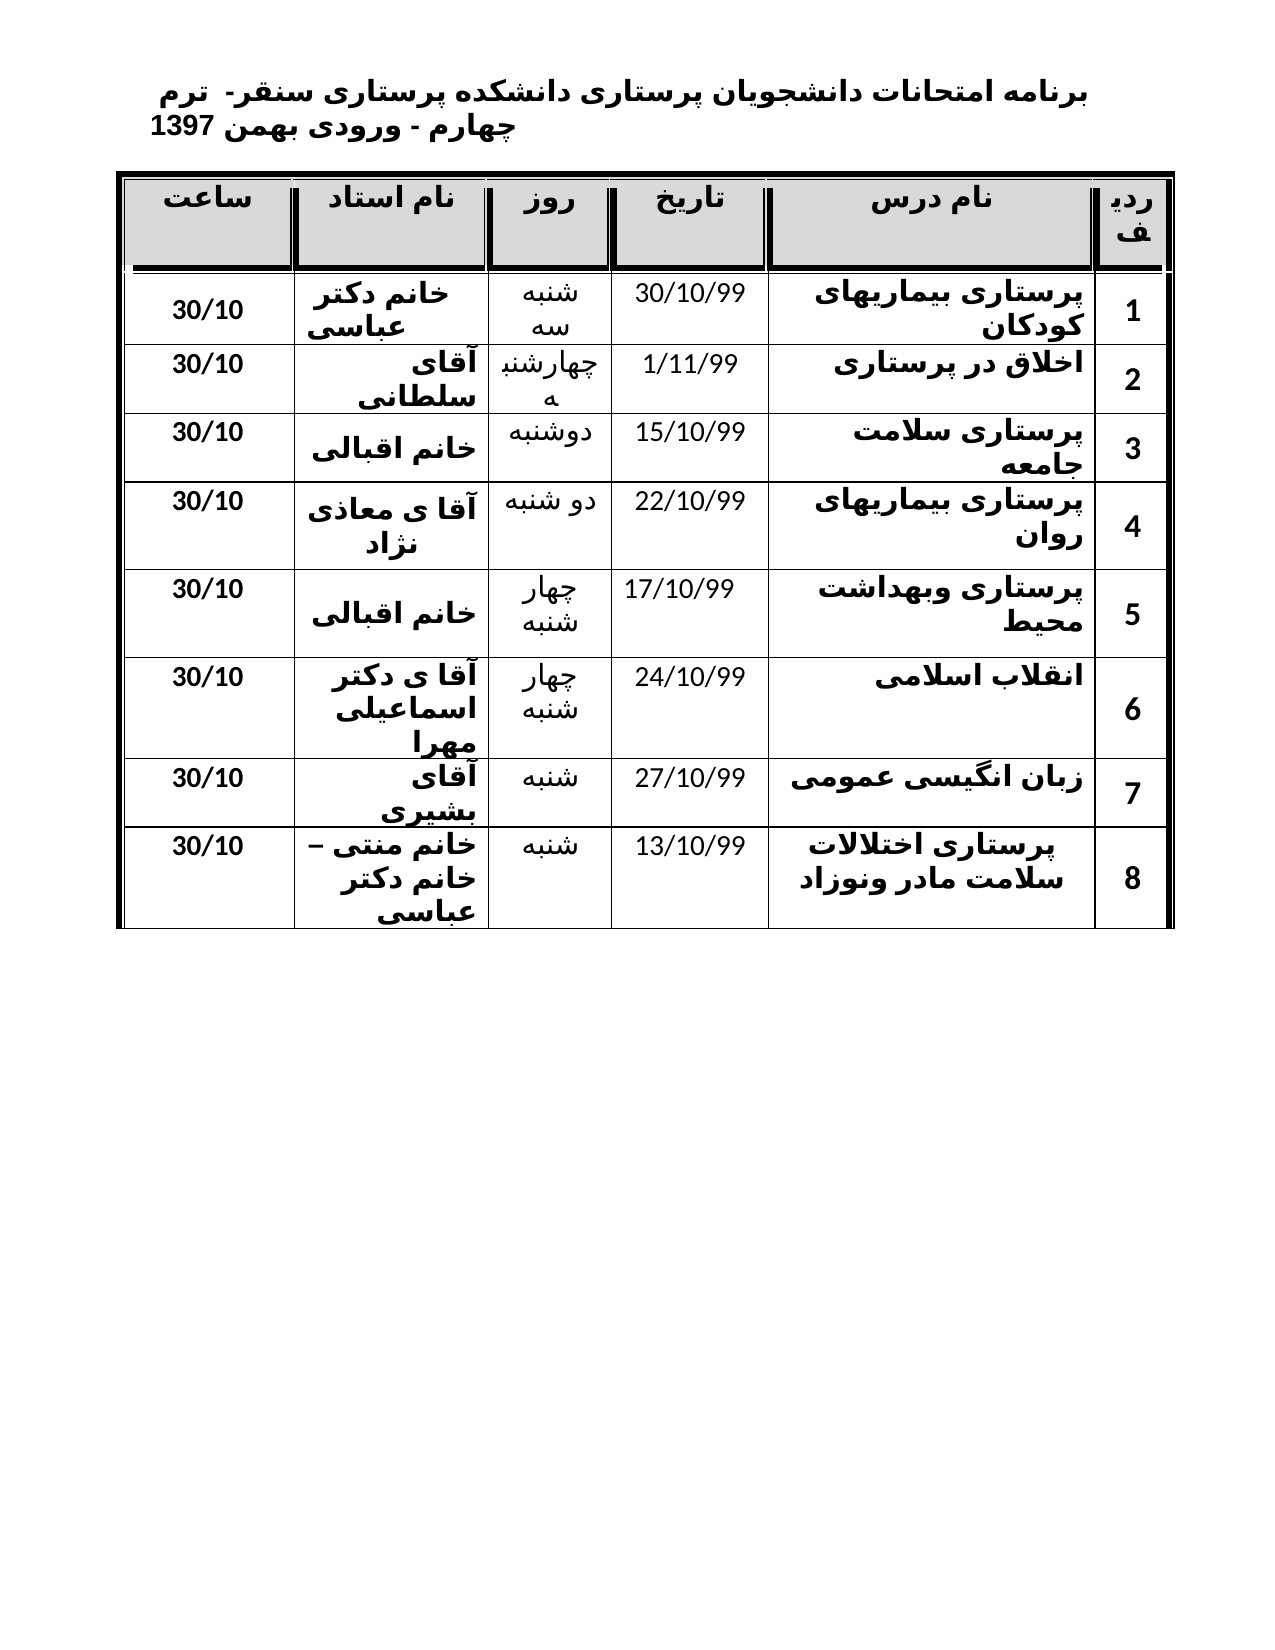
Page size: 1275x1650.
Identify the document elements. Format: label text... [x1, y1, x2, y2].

table_cell خانم منتی – خانم دکتر عباسی [295, 828, 488, 928]
table_cell آقای سلطانی [295, 345, 488, 412]
table_cell 27/10/99 [612, 759, 768, 826]
table_cell پرستاری سلامت جامعه [769, 414, 1094, 481]
table_cell آقای بشیری [295, 759, 488, 826]
table_cell 24/10/99 [612, 658, 768, 758]
table_cell آقا ی معاذی نژاد [295, 483, 488, 569]
table_cell خانم دکتر عباسی [295, 274, 488, 344]
table_cell 15/10/99 [612, 414, 768, 481]
table_cell 22/10/99 [612, 483, 768, 569]
table_cell شنبه [489, 828, 611, 928]
table_cell خانم اقبالی [295, 570, 488, 657]
table_header نام درس [768, 177, 1095, 265]
table_cell 4 [1096, 483, 1166, 569]
table_cell 30/10 [125, 759, 294, 826]
table_cell 30/10 [125, 345, 294, 412]
table_cell پرستاری بیماریهای روان [769, 483, 1094, 569]
table_cell پرستاری وبهداشت محیط [769, 570, 1094, 657]
table_cell آقا ی دکتر اسماعیلی مهرا [295, 658, 488, 758]
table_cell پرستاری بیماریهای کودکان [769, 274, 1094, 344]
table_cell 2 [1096, 345, 1166, 412]
table_cell 1/11/99 [612, 345, 768, 412]
table_cell دوشنبه [489, 414, 611, 481]
table_cell چهارشنبه [489, 345, 611, 412]
table_header تاریخ [612, 177, 768, 265]
table_header روز [488, 177, 612, 265]
table_cell 7 [1096, 759, 1166, 826]
table_cell 8 [1096, 828, 1166, 928]
table_cell 30/10 [125, 828, 294, 928]
table_cell 30/10 [125, 414, 294, 481]
table_cell 30/10 [125, 483, 294, 569]
table_header ردیف [1095, 180, 1166, 265]
table_cell شنبه [489, 759, 611, 826]
table_cell دو شنبه [489, 483, 611, 569]
table_cell 30/10/99 [612, 274, 768, 344]
table_cell 13/10/99 [612, 828, 768, 928]
table_header ساعت [122, 177, 294, 265]
table_cell انقلاب اسلامی [769, 658, 1094, 758]
table_cell چهار شنبه [489, 658, 611, 758]
table_cell چهار شنبه [489, 570, 611, 657]
table_cell 30/10 [122, 265, 294, 344]
table_cell 6 [1096, 658, 1166, 758]
table_cell 5 [1096, 570, 1166, 657]
table_cell 17/10/99 [612, 570, 768, 657]
table_cell 3 [1096, 414, 1166, 481]
table_header نام استاد [295, 177, 488, 265]
table_cell پرستاری اختلالات سلامت مادر ونوزاد [769, 828, 1094, 928]
table_cell زبان انگیسی عمومی [769, 759, 1094, 826]
table_cell خانم اقبالی [295, 414, 488, 481]
table_cell شنبه سه [489, 274, 611, 344]
table_cell اخلاق در پرستاری [769, 345, 1094, 412]
table_cell 30/10 [125, 658, 294, 758]
table_cell 30/10 [125, 570, 294, 657]
table_cell 1 [1096, 265, 1170, 344]
